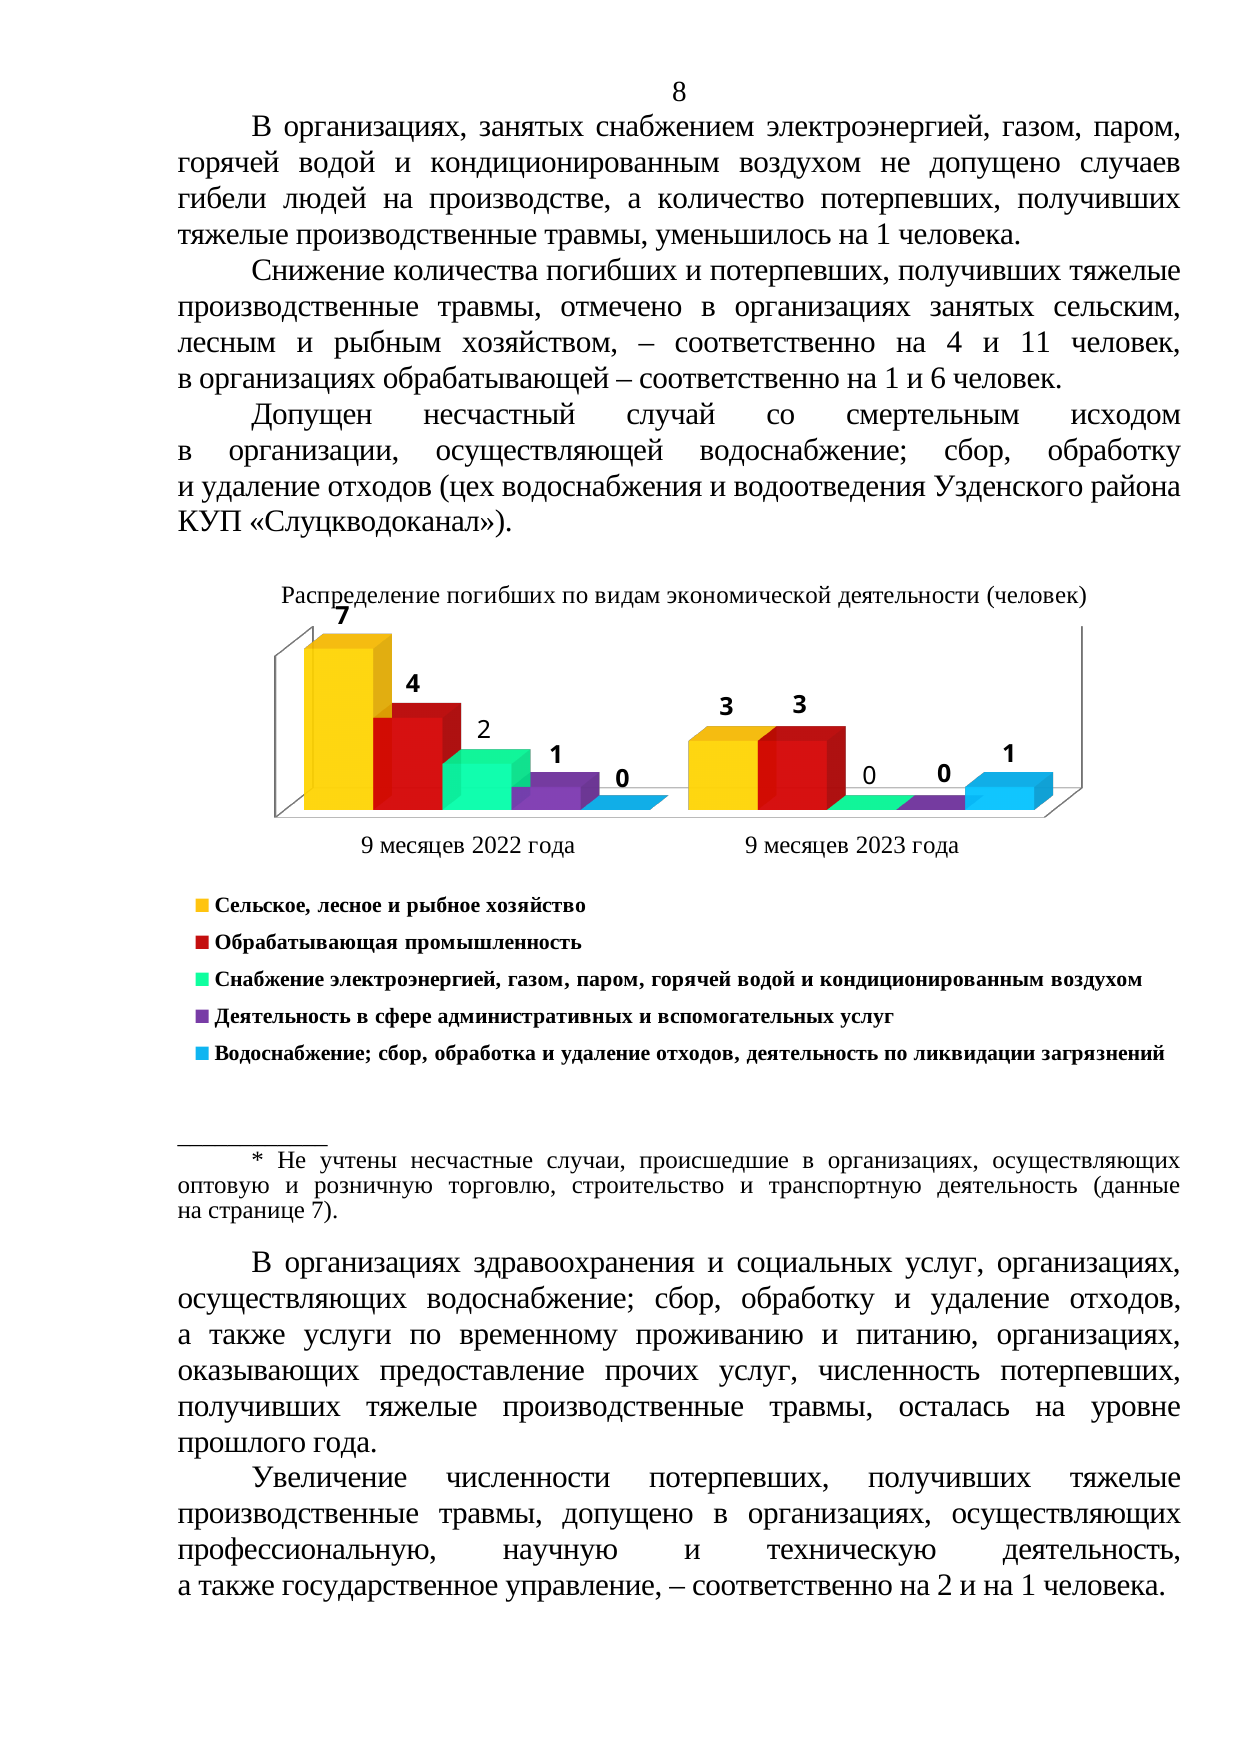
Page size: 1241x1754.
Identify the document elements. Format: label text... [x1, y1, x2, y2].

text ____________ [177, 1120, 1181, 1149]
text * Не учтены несчастные случаи, происшедшие в организациях, осуществляющих оптовую и розничную торговлю, строительство и транспортную деятельность (данные на странице 7). [177, 1149, 1181, 1224]
text В организациях здравоохранения и социальных услуг, организациях, осуществляющих водоснабжение; сбор, обработку и удаление отходов, а также услуги по временному проживанию и питанию, организациях, оказывающих предоставление прочих услуг, численность потерпевших, получивших тяжелые производственные травмы, осталась на уровне прошлого года. [177, 1243, 1181, 1459]
text Допущен несчастный случай со смертельным исходом в организации, осуществляющей водоснабжение; сбор, обработку и удаление отходов (цех водоснабжения и водоотведения Узденского района КУП «Слуцкводоканал»). [177, 395, 1181, 539]
text Снижение количества погибших и потерпевших, получивших тяжелые производственные травмы, отмечено в организациях занятых сельским, лесным и рыбным хозяйством, – соответственно на 4 и 11 человек, в организациях обрабатывающей – соответственно на 1 и 6 человек. [177, 251, 1181, 395]
text Увеличение численности потерпевших, получивших тяжелые производственные травмы, допущено в организациях, осуществляющих профессиональную, научную и техническую деятельность, а также государственное управление, – соответственно на 2 и на 1 человека. [177, 1459, 1181, 1602]
text В организациях, занятых снабжением электроэнергией, газом, паром, горячей водой и кондиционированным воздухом не допущено случаев гибели людей на производстве, а количество потерпевших, получивших тяжелые производственные травмы, уменьшилось на 1 человека. [177, 107, 1181, 251]
